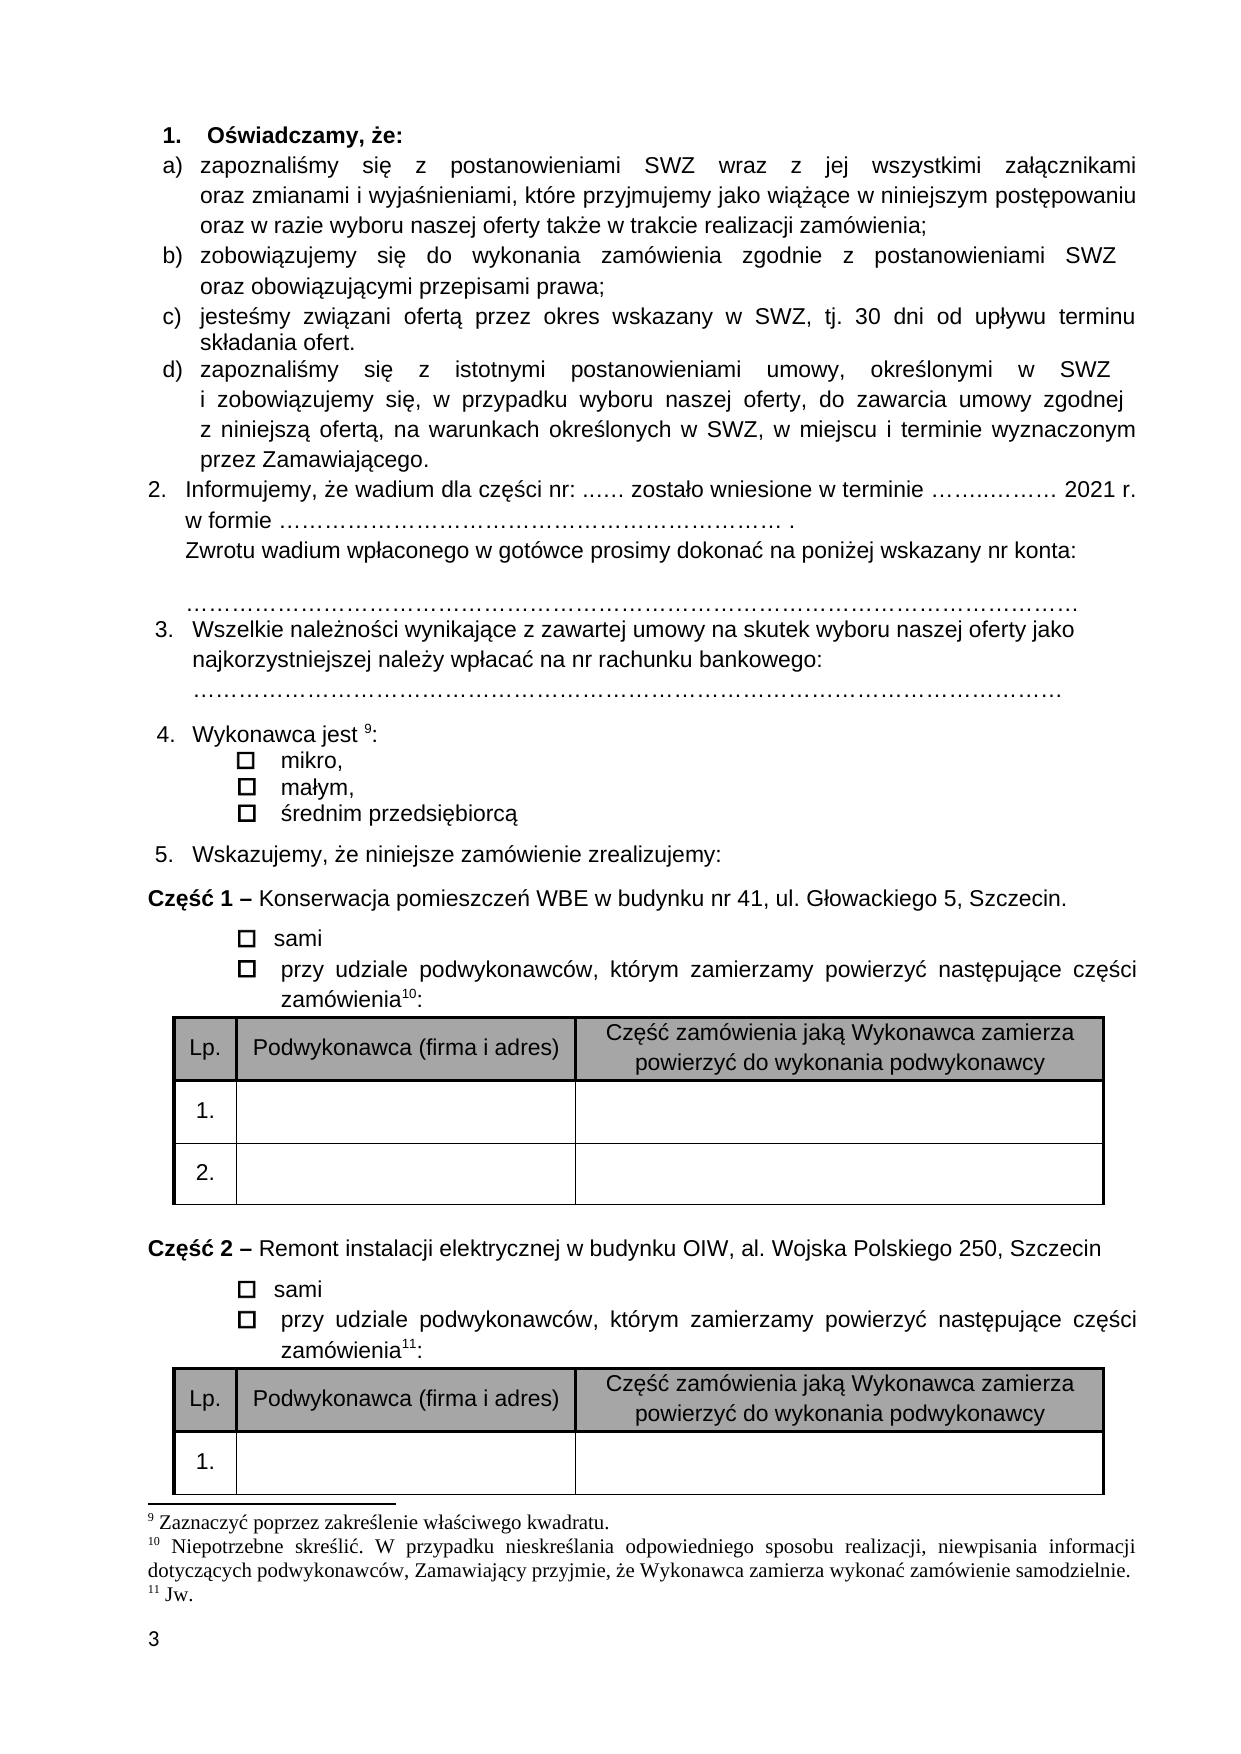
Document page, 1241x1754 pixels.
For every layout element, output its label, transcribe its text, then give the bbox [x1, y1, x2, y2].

table_cell [576, 1082, 1102, 1143]
list Wszelkie należności wynikające z zawartej umowy na skutek wyboru naszej oferty jako najkorzystniejszej należy wpłacać na nr rachunku bankowego: …………………………………………………………………………………………………… [154, 616, 1137, 703]
list Wskazujemy, że niniejsze zamówienie zrealizujemy: [154, 841, 1137, 867]
list sami [236, 925, 1137, 952]
table_cell [237, 1433, 575, 1493]
list zapoznaliśmy się z istotnymi postanowieniami umowy, określonymi w SWZ i zobowiązujemy się, w przypadku wyboru naszej oferty, do zawarcia umowy zgodnej z niniejszą ofertą, na warunkach określonych w SWZ, w miejscu i terminie wyznaczonym przez Zamawiającego. [162, 356, 1137, 472]
table_header Podwykonawca (firma i adres) [238, 1019, 574, 1079]
list sami [236, 1276, 1137, 1302]
list jesteśmy związani ofertą przez okres wskazany w SWZ, tj. 30 dni od upływu terminu składania ofert. [162, 303, 1137, 356]
text Część 2 – Remont instalacji elektrycznej w budynku OIW, al. Wojska Polskiego 250, Szczecin [148, 1235, 1137, 1262]
text ……………………………………………………………………………………………………… [185, 589, 1137, 616]
table_cell [576, 1433, 1102, 1493]
table_header Część zamówienia jaką Wykonawca zamierza powierzyć do wykonania podwykonawcy [577, 1019, 1102, 1079]
list zapoznaliśmy się z postanowieniami SWZ wraz z jej wszystkimi załącznikami oraz zmianami i wyjaśnieniami, które przyjmujemy jako wiążące w niniejszym postępowaniu oraz w razie wyboru naszej oferty także w trakcie realizacji zamówienia; [162, 152, 1137, 238]
list przy udziale podwykonawców, którym zamierzamy powierzyć następujące części zamówienia: [236, 956, 1137, 1012]
table_cell [576, 1144, 1102, 1204]
table_header Lp. [176, 1019, 235, 1079]
text Zwrotu wadium wpłaconego w gotówce prosimy dokonać na poniżej wskazany nr konta: [185, 537, 1137, 563]
list Wykonawca jest : [156, 721, 1137, 747]
table_cell 1. [176, 1433, 236, 1493]
list Oświadczamy, że: [162, 122, 1137, 148]
table_header Część zamówienia jaką Wykonawca zamierza powierzyć do wykonania podwykonawcy [577, 1370, 1102, 1430]
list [236, 1306, 1137, 1363]
table_cell 1. [176, 1082, 236, 1143]
list zobowiązujemy się do wykonania zamówienia zgodnie z postanowieniami SWZ oraz obowiązującymi przepisami prawa; [162, 242, 1137, 299]
list mikro, [235, 747, 1137, 773]
list Informujemy, że wadium dla części nr: ..…. zostało wniesione w terminie ……..……… 2021 r. w formie ………………………………………………………… . [148, 476, 1137, 533]
text Część 1 – Konserwacja pomieszczeń WBE w budynku nr 41, ul. Głowackiego 5, Szczecin. [148, 884, 1137, 911]
table_header Lp. [176, 1370, 235, 1430]
table_cell [237, 1082, 575, 1143]
table_cell 2. [176, 1144, 236, 1204]
table_header Podwykonawca (firma i adres) [238, 1370, 574, 1430]
list średnim przedsiębiorcą [223, 800, 1137, 826]
table_cell [237, 1144, 575, 1204]
list małym, [236, 773, 1137, 800]
